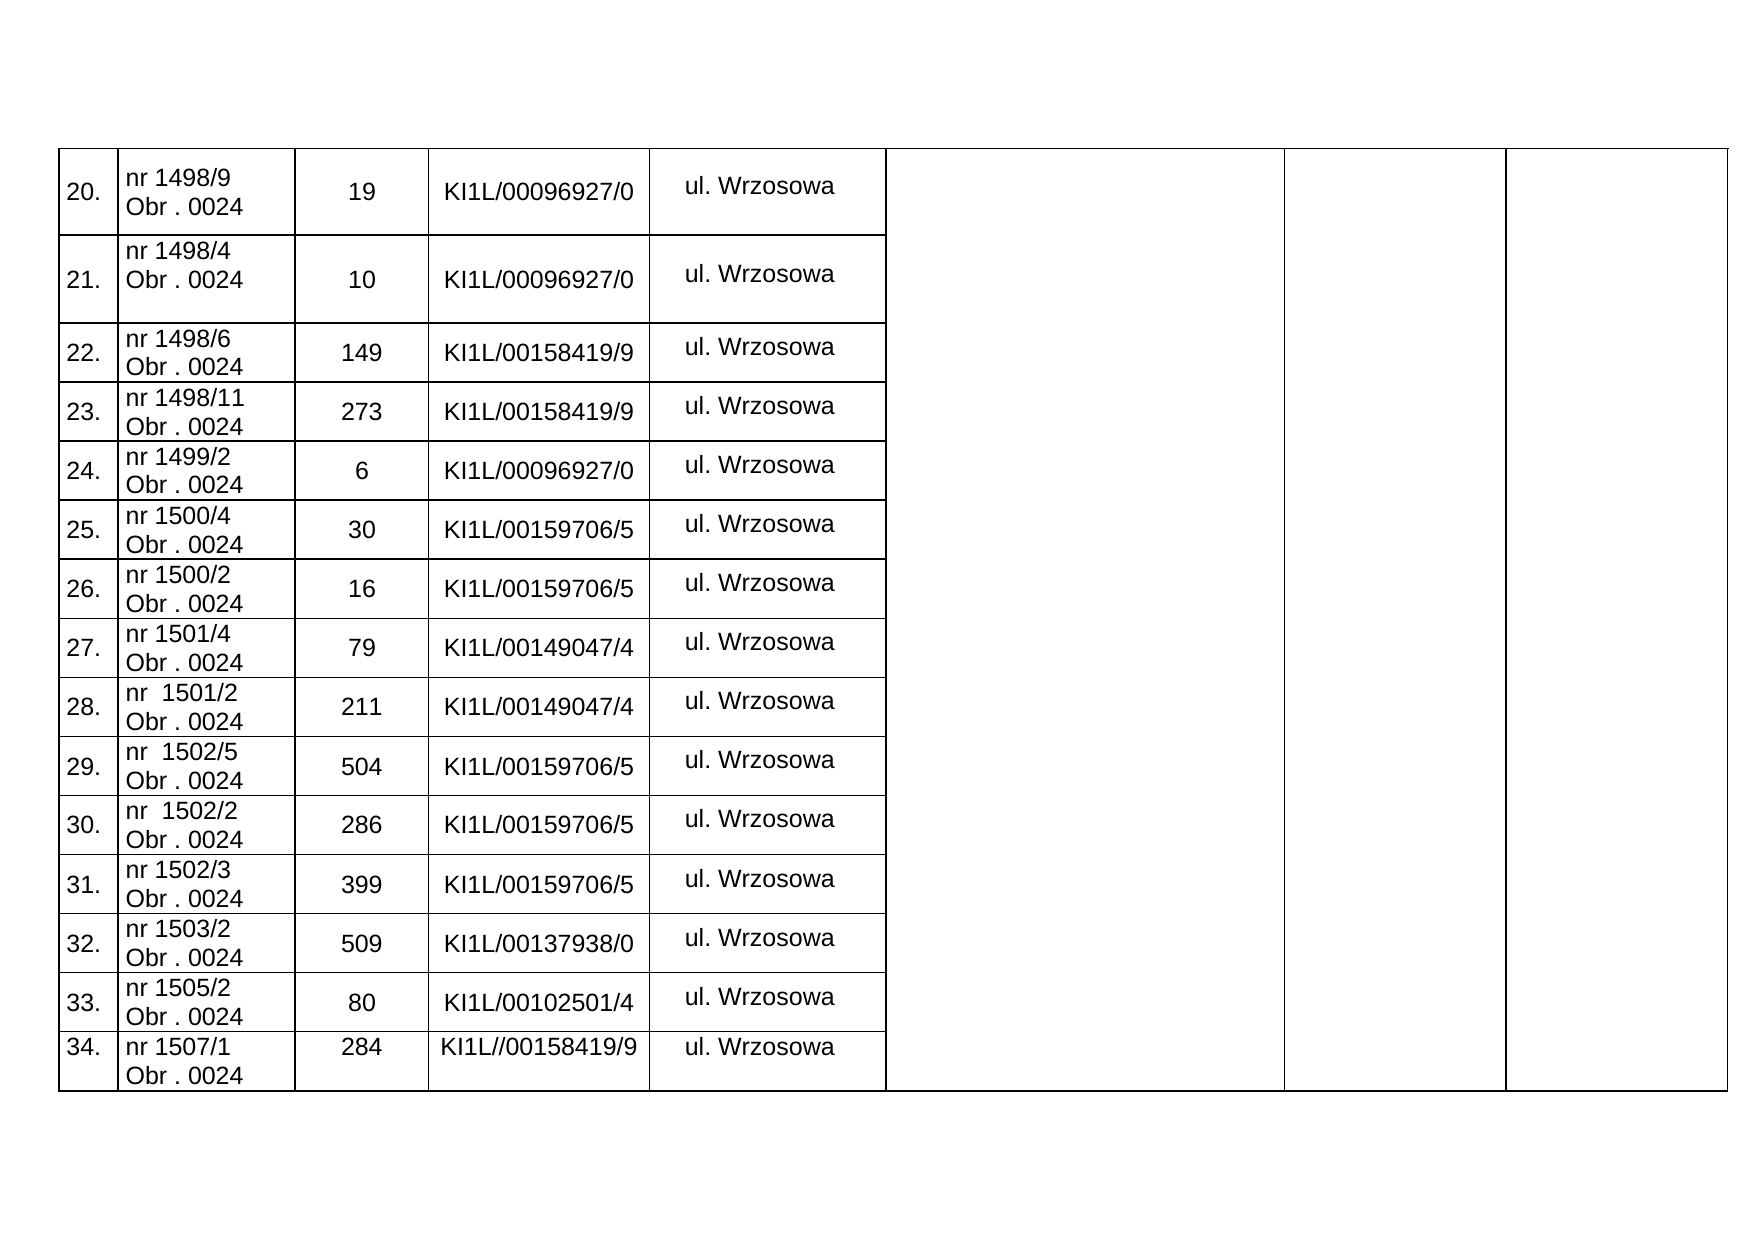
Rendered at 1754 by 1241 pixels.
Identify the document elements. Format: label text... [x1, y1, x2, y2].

table_cell ul. Wrzosowa [650, 442, 885, 499]
table_cell nr 1498/6 Obr . 0024 [119, 324, 294, 381]
table_cell 23. [60, 383, 117, 440]
table_cell 16 [296, 560, 428, 617]
table_cell KI1L/00159706/5 [429, 501, 649, 558]
table_cell ul. Wrzosowa [650, 236, 885, 322]
table_cell ul. Wrzosowa [650, 149, 885, 234]
table_cell ul. Wrzosowa [650, 619, 885, 676]
table_cell 25. [60, 501, 117, 558]
table_cell 211 [296, 678, 428, 736]
table_cell 20. [60, 149, 117, 234]
table_cell KI1L//00158419/9 [429, 1032, 649, 1090]
table_cell ul. Wrzosowa [650, 560, 885, 617]
table_cell KI1L/00096927/0 [429, 236, 649, 322]
table_cell nr 1503/2 Obr . 0024 [119, 914, 294, 972]
table_cell 284 [296, 1032, 428, 1090]
table_cell 30 [296, 501, 428, 558]
table_cell 80 [296, 973, 428, 1031]
table_cell nr 1498/9 Obr . 0024 [119, 149, 294, 234]
table_cell ul. Wrzosowa [650, 501, 885, 558]
table_cell nr 1499/2 Obr . 0024 [119, 442, 294, 499]
table_cell KI1L/00159706/5 [429, 796, 649, 854]
table_cell KI1L/00149047/4 [429, 619, 649, 676]
table_cell ul. Wrzosowa [650, 324, 885, 381]
table_cell nr 1505/2 Obr . 0024 [119, 973, 294, 1031]
table_cell nr 1498/4 Obr . 0024 [119, 236, 294, 322]
table_cell 19 [296, 149, 428, 234]
table_cell 6 [296, 442, 428, 499]
table_cell 504 [296, 737, 428, 794]
table_cell nr 1500/4 Obr . 0024 [119, 501, 294, 558]
table_cell 30. [60, 796, 117, 854]
table_cell ul. Wrzosowa [650, 914, 885, 972]
table_cell ul. Wrzosowa [650, 1032, 885, 1090]
table_cell nr 1502/2 Obr . 0024 [119, 796, 294, 854]
table_cell KI1L/00159706/5 [429, 560, 649, 617]
table_cell 27. [60, 619, 117, 676]
table_cell ul. Wrzosowa [650, 678, 885, 736]
table_cell KI1L/00159706/5 [429, 737, 649, 794]
table_cell ul. Wrzosowa [650, 796, 885, 854]
table_cell nr 1502/5 Obr . 0024 [119, 737, 294, 794]
table_cell nr 1507/1 Obr . 0024 [119, 1032, 294, 1090]
table_cell 79 [296, 619, 428, 676]
table_cell nr 1498/11 Obr . 0024 [119, 383, 294, 440]
table_cell 273 [296, 383, 428, 440]
table_cell KI1L/00159706/5 [429, 855, 649, 913]
table_cell nr 1502/3 Obr . 0024 [119, 855, 294, 913]
table_cell 34. [60, 1032, 117, 1090]
table_cell KI1L/00102501/4 [429, 973, 649, 1031]
table_cell ul. Wrzosowa [650, 383, 885, 440]
table_cell nr 1500/2 Obr . 0024 [119, 560, 294, 617]
table_cell ul. Wrzosowa [650, 855, 885, 913]
table_cell 33. [60, 973, 117, 1031]
table_cell ul. Wrzosowa [650, 973, 885, 1031]
table_cell nr 1501/2 Obr . 0024 [119, 678, 294, 736]
table_cell ul. Wrzosowa [650, 737, 885, 794]
table_cell 32. [60, 914, 117, 972]
table_cell 26. [60, 560, 117, 617]
table_cell 22. [60, 324, 117, 381]
table_cell 21. [60, 236, 117, 322]
table_cell KI1L/00096927/0 [429, 149, 649, 234]
table_cell 10 [296, 236, 428, 322]
table_cell 24. [60, 442, 117, 499]
table_cell 29. [60, 737, 117, 794]
table_cell 399 [296, 855, 428, 913]
table_cell KI1L/00158419/9 [429, 383, 649, 440]
table_cell 31. [60, 855, 117, 913]
table_cell 28. [60, 678, 117, 736]
table_cell KI1L/00096927/0 [429, 442, 649, 499]
table_cell KI1L/00149047/4 [429, 678, 649, 736]
table_cell 286 [296, 796, 428, 854]
table_cell KI1L/00137938/0 [429, 914, 649, 972]
table_cell nr 1501/4 Obr . 0024 [119, 619, 294, 676]
table_cell 509 [296, 914, 428, 972]
table_cell KI1L/00158419/9 [429, 324, 649, 381]
table_cell 149 [296, 324, 428, 381]
